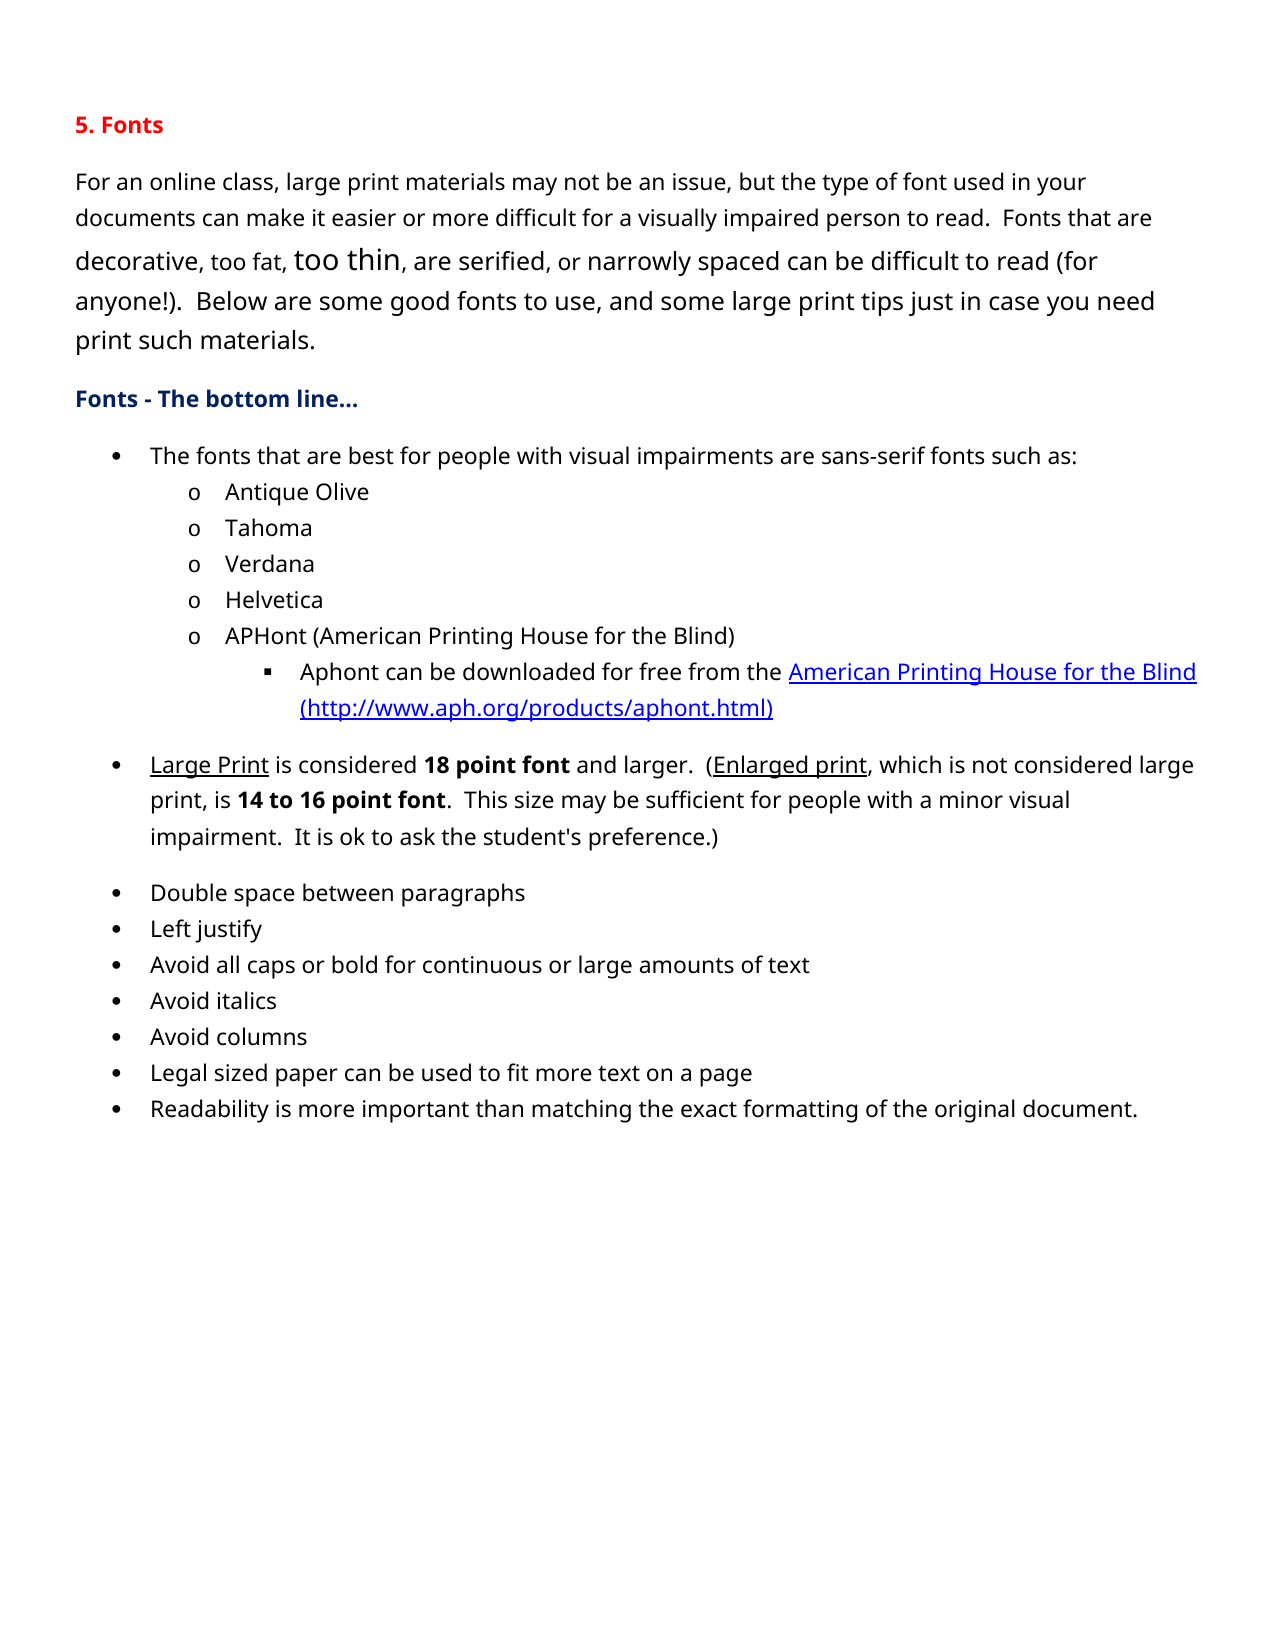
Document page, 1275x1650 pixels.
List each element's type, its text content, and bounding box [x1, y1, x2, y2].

list Aphont can be downloaded for free from the American Printing House for the Blind (http://www.aph.org/products/aphont.html) [262, 656, 1200, 723]
list Left justify [112, 913, 1200, 944]
subtitle Fonts - The bottom line… [75, 383, 1200, 414]
list Avoid italics [112, 985, 1200, 1016]
list Readability is more important than matching the exact formatting of the original document. [112, 1093, 1200, 1124]
list APHont (American Printing House for the Blind) [187, 620, 1200, 651]
list Avoid columns [112, 1021, 1200, 1052]
text For an online class, large print materials may not be an issue, but the type of font used in your documents can make it easier or more difficult for a visually impaired person to read. Fonts that are decorative, too fat, too thin, are serified, or narrowly spaced can be difficult to read (for anyone!). Below are some good fonts to use, and some large print tips just in case you need print such materials. [75, 166, 1200, 357]
list Large Print is considered 18 point font and larger. (Enlarged print, which is not considered large print, is 14 to 16 point font. This size may be sufficient for people with a minor visual impairment. It is ok to ask the student's preference.) [112, 748, 1200, 852]
subtitle 5. Fonts [75, 109, 1200, 140]
list Tahoma [187, 512, 1200, 543]
list Antique Olive [187, 476, 1200, 507]
list Legal sized paper can be used to fit more text on a page [112, 1057, 1200, 1088]
list Helvetica [187, 584, 1200, 615]
list Double space between paragraphs [112, 877, 1200, 908]
list The fonts that are best for people with visual impairments are sans-serif fonts such as: [112, 440, 1200, 471]
list Verdana [187, 548, 1200, 579]
list Avoid all caps or bold for continuous or large amounts of text [112, 949, 1200, 980]
